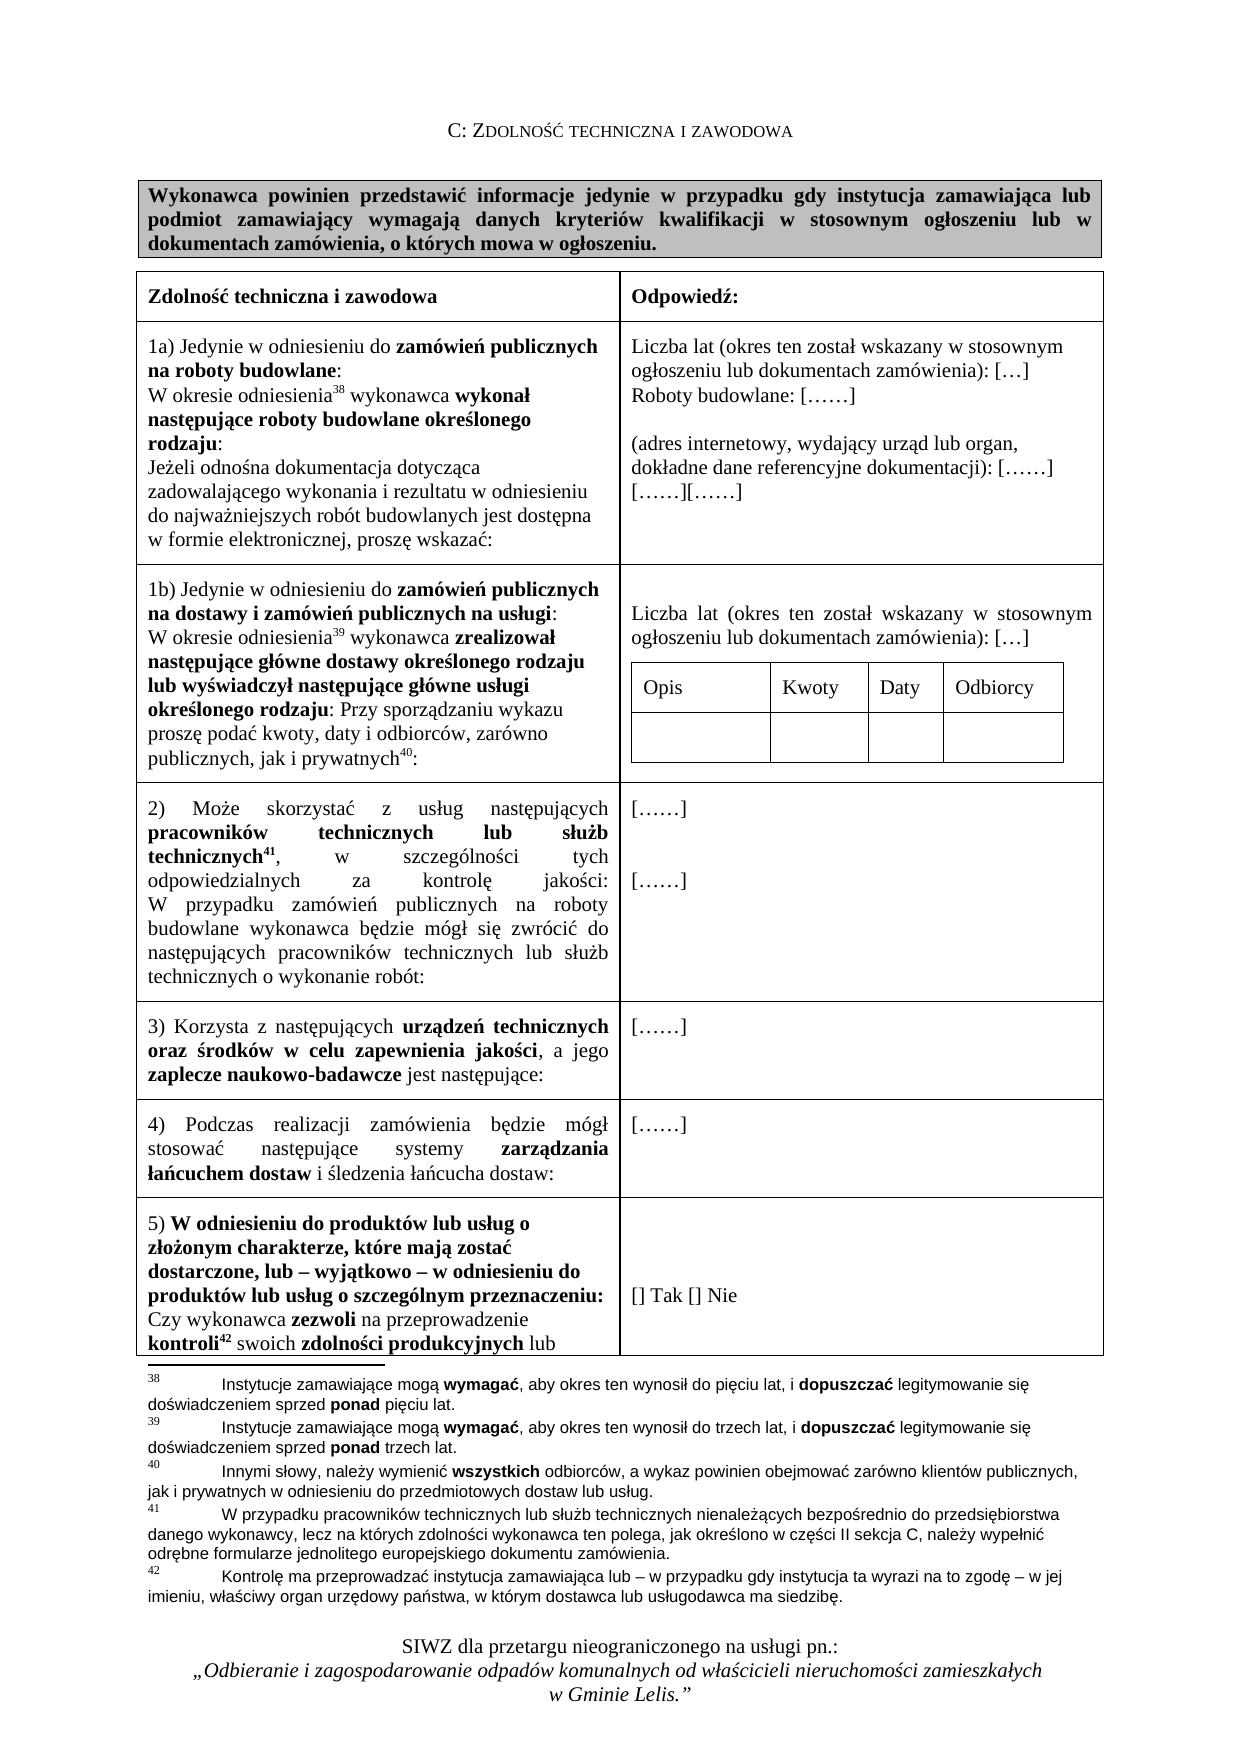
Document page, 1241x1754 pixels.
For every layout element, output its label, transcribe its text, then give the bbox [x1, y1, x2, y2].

text C: Zdolność techniczna i zawodowa [148, 118, 1093, 142]
table_cell 2) Może skorzystać z usług następujących pracowników technicznych lub służb technicznych, w szczególności tych odpowiedzialnych za kontrolę jakości: W przypadku zamówień publicznych na roboty budowlane wykonawca będzie mógł się zwrócić do następujących pracowników technicznych lub służb technicznych o wykonanie robót: [137, 783, 619, 1001]
table_cell [……] [621, 1100, 1103, 1197]
table_cell Liczba lat (okres ten został wskazany w stosownym ogłoszeniu lub dokumentach zamówienia): […] Roboty budowlane: [……] (adres internetowy, wydający urząd lub organ, dokładne dane referencyjne dokumentacji): [……][……][……] [621, 322, 1103, 563]
table_cell 3) Korzysta z następujących urządzeń technicznych oraz środków w celu zapewnienia jakości, a jego zaplecze naukowo-badawcze jest następujące: [137, 1002, 619, 1099]
table_cell [……] [621, 1002, 1103, 1099]
text Wykonawca powinien przedstawić informacje jedynie w przypadku gdy instytucja zamawiająca lub podmiot zamawiający wymagają danych kryteriów kwalifikacji w stosownym ogłoszeniu lub w dokumentach zamówienia, o których mowa w ogłoszeniu. [139, 181, 1101, 257]
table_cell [137, 1198, 619, 1355]
table_header Odpowiedź: [621, 272, 1103, 321]
table_cell 1b) Jedynie w odniesieniu do zamówień publicznych na dostawy i zamówień publicznych na usługi: W okresie odniesienia wykonawca zrealizował następujące główne dostawy określonego rodzaju lub wyświadczył następujące główne usługi określonego rodzaju: Przy sporządzaniu wykazu proszę podać kwoty, daty i odbiorców, zarówno publicznych, jak i prywatnych: [137, 565, 619, 782]
table_header Zdolność techniczna i zawodowa [137, 272, 619, 321]
table_cell 4) Podczas realizacji zamówienia będzie mógł stosować następujące systemy zarządzania łańcuchem dostaw i śledzenia łańcucha dostaw: [137, 1100, 619, 1197]
table_cell Liczba lat (okres ten został wskazany w stosownym ogłoszeniu lub dokumentach zamówienia): […] [621, 565, 1103, 782]
table_cell [] Tak [] Nie [621, 1198, 1103, 1355]
table_cell [……] [……] [621, 783, 1103, 1001]
table_cell 1a) Jedynie w odniesieniu do zamówień publicznych na roboty budowlane: W okresie odniesienia wykonawca wykonał następujące roboty budowlane określonego rodzaju: Jeżeli odnośna dokumentacja dotycząca zadowalającego wykonania i rezultatu w odniesieniu do najważniejszych robót budowlanych jest dostępna w formie elektronicznej, proszę wskazać: [137, 322, 619, 563]
